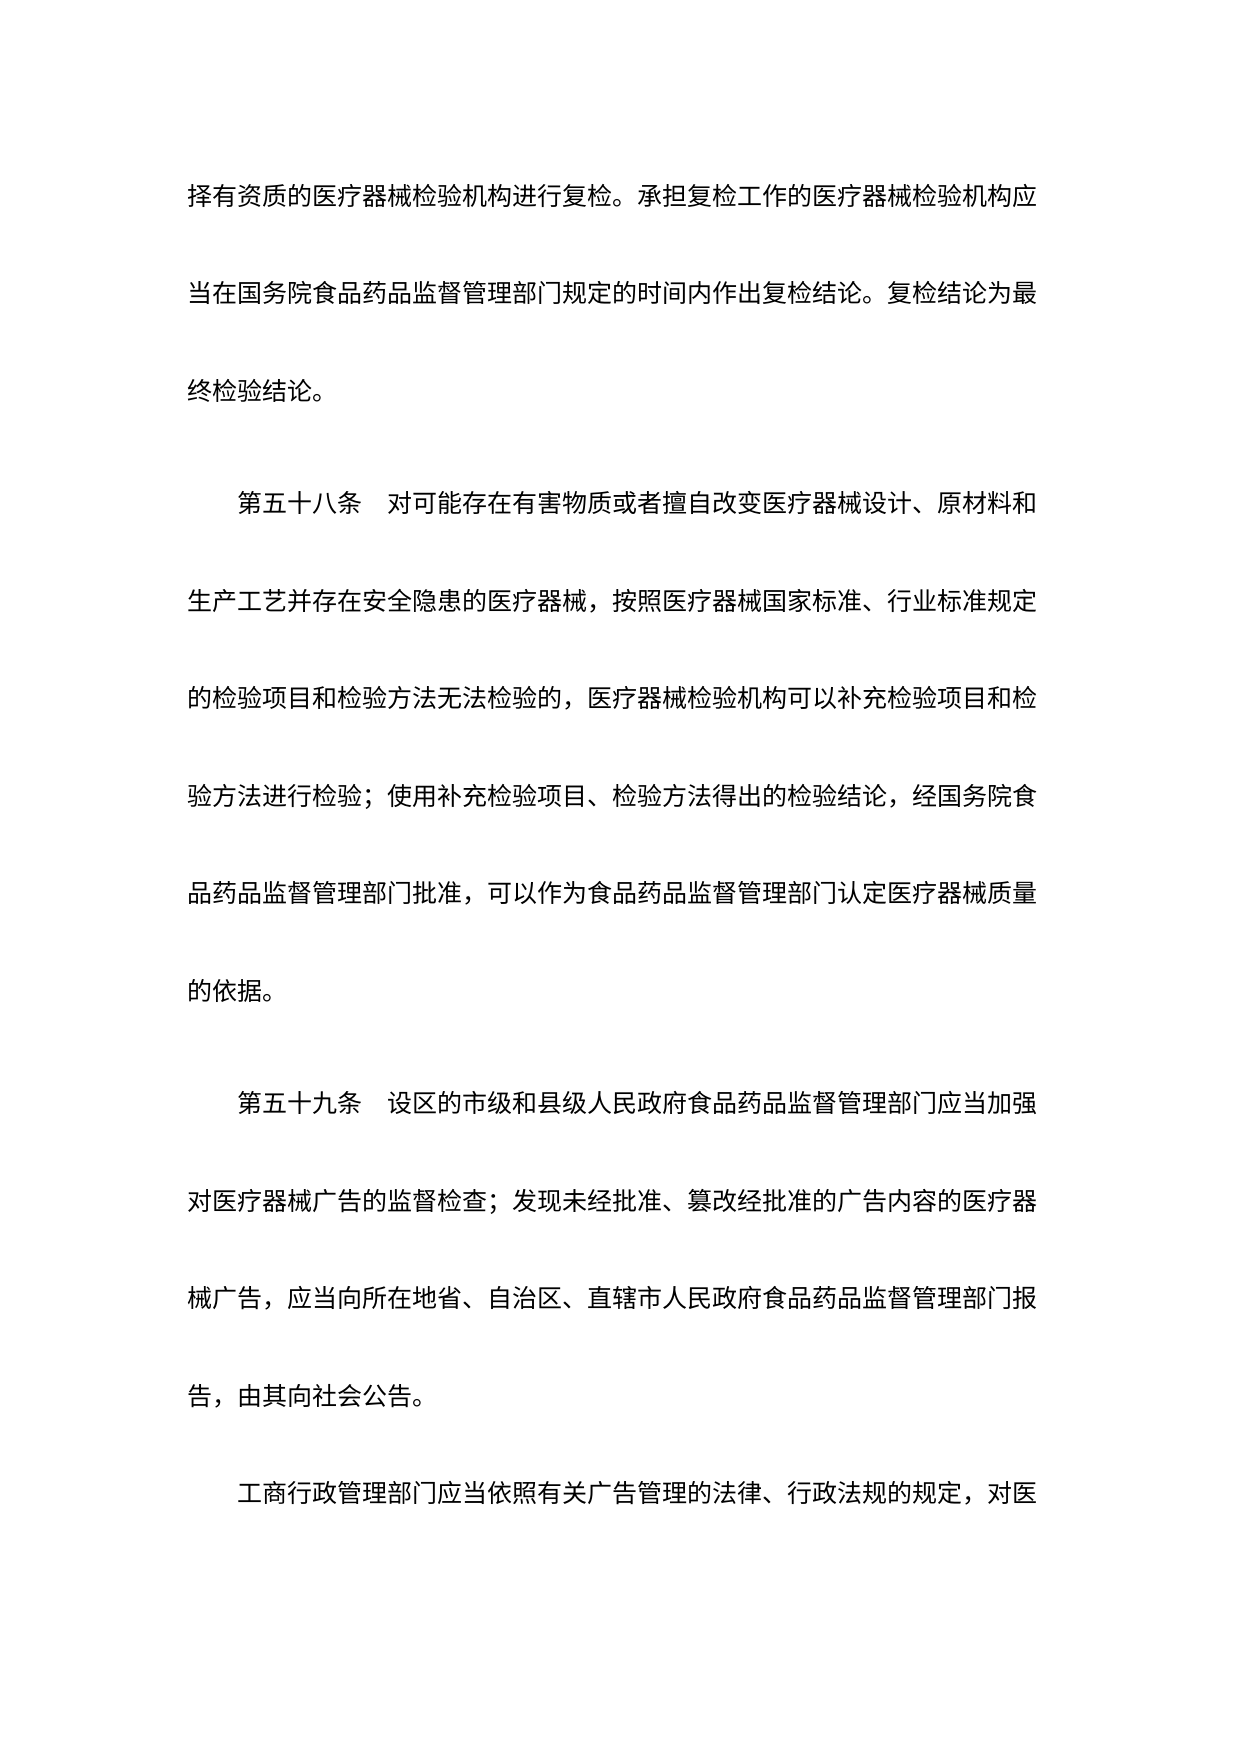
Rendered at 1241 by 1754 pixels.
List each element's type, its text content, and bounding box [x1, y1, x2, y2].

text 第五十八条 对可能存在有害物质或者擅自改变医疗器械设计、原材料和生产工艺并存在安全隐患的医疗器械，按照医疗器械国家标准、行业标准规定的检验项目和检验方法无法检验的，医疗器械检验机构可以补充检验项目和检验方法进行检验；使用补充检验项目、检验方法得出的检验结论，经国务院食品药品监督管理部门批准，可以作为食品药品监督管理部门认定医疗器械质量的依据。 [187, 469, 1053, 1022]
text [187, 162, 1053, 422]
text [187, 1069, 1053, 1524]
